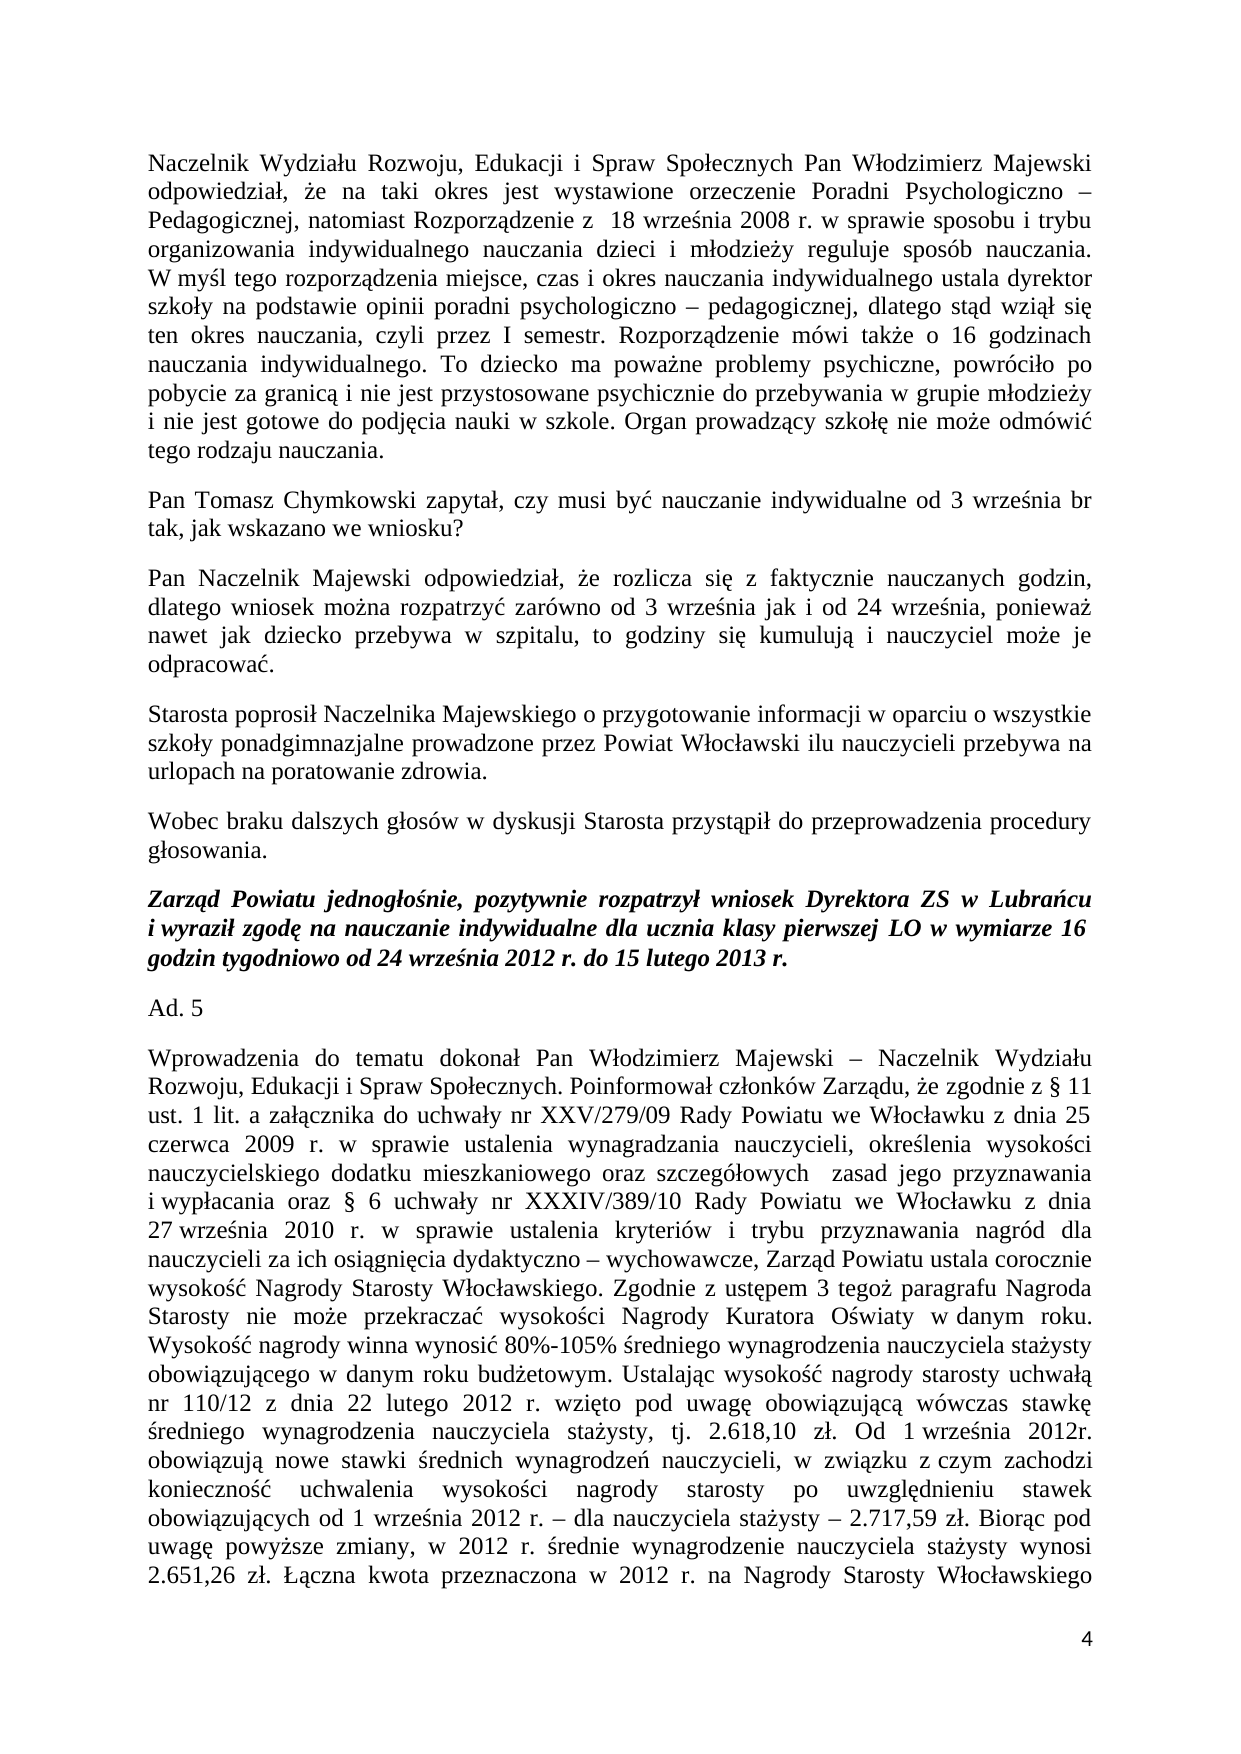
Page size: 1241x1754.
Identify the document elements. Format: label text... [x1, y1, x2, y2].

text Wobec braku dalszych głosów w dyskusji Starosta przystąpił do przeprowadzenia procedury głosowania. [148, 806, 1093, 863]
text Ad. 5 [148, 993, 1093, 1022]
text Pan Naczelnik Majewski odpowiedział, że rozlicza się z faktycznie nauczanych godzin, dlatego wniosek można rozpatrzyć zarówno od 3 września jak i od 24 września, ponieważ nawet jak dziecko przebywa w szpitalu, to godziny się kumulują i nauczyciel może je odpracować. [148, 563, 1093, 678]
text Pan Tomasz Chymkowski zapytał, czy musi być nauczanie indywidualne od 3 września br tak, jak wskazano we wniosku? [148, 485, 1093, 542]
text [148, 1043, 1093, 1589]
text Starosta poprosił Naczelnika Majewskiego o przygotowanie informacji w oparciu o wszystkie szkoły ponadgimnazjalne prowadzone przez Powiat Włocławski ilu nauczycieli przebywa na urlopach na poratowanie zdrowia. [148, 699, 1093, 785]
text Zarząd Powiatu jednogłośnie, pozytywnie rozpatrzył wniosek Dyrektora ZS w Lubrańcu i wyraził zgodę na nauczanie indywidualne dla ucznia klasy pierwszej LO w wymiarze 16 godzin tygodniowo od 24 września 2012 r. do 15 lutego 2013 r. [148, 884, 1093, 972]
text Naczelnik Wydziału Rozwoju, Edukacji i Spraw Społecznych Pan Włodzimierz Majewski odpowiedział, że na taki okres jest wystawione orzeczenie Poradni Psychologiczno – Pedagogicznej, natomiast Rozporządzenie z 18 września 2008 r. w sprawie sposobu i trybu organizowania indywidualnego nauczania dzieci i młodzieży reguluje sposób nauczania. W myśl tego rozporządzenia miejsce, czas i okres nauczania indywidualnego ustala dyrektor szkoły na podstawie opinii poradni psychologiczno – pedagogicznej, dlatego stąd wziął się ten okres nauczania, czyli przez I semestr. Rozporządzenie mówi także o 16 godzinach nauczania indywidualnego. To dziecko ma poważne problemy psychiczne, powróciło po pobycie za granicą i nie jest przystosowane psychicznie do przebywania w grupie młodzieży i nie jest gotowe do podjęcia nauki w szkole. Organ prowadzący szkołę nie może odmówić tego rodzaju nauczania. [148, 148, 1093, 464]
